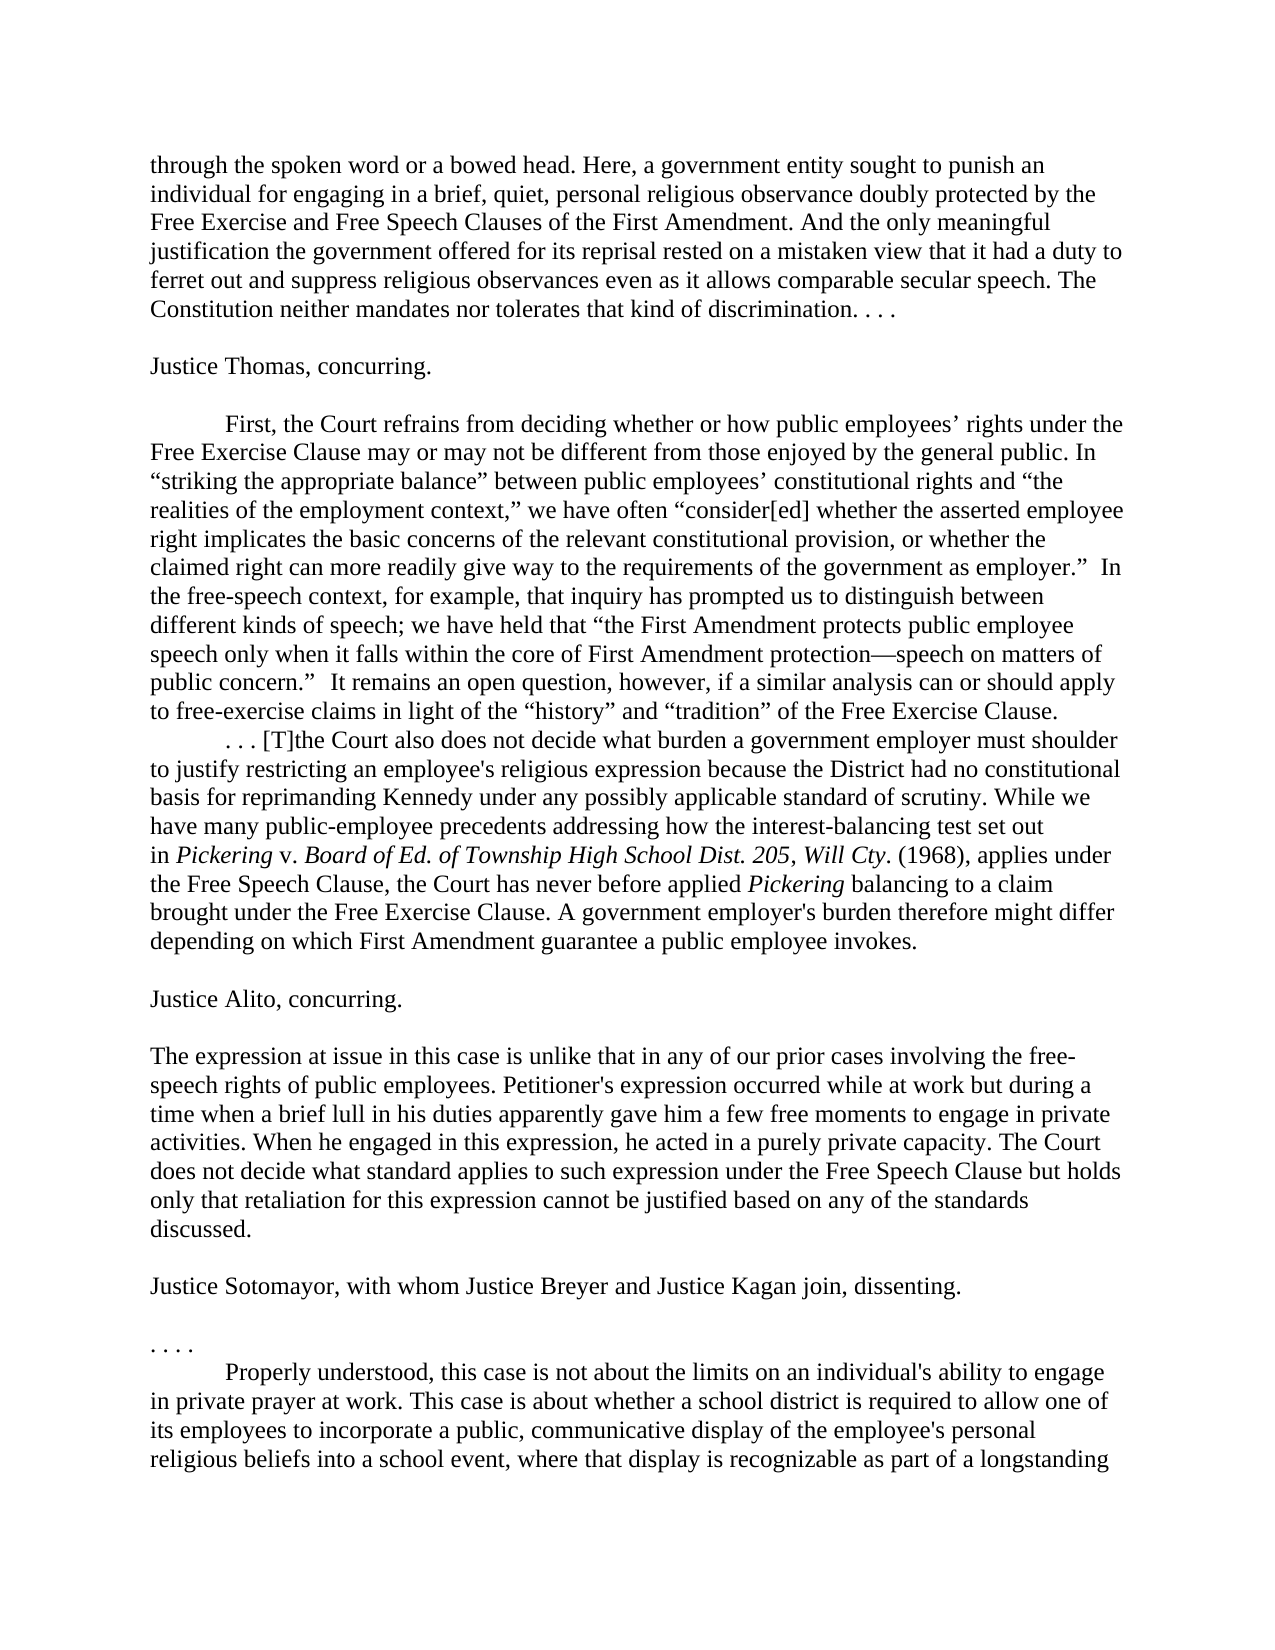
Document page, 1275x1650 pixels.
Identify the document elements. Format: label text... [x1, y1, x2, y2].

text . . . . [150, 1329, 1125, 1357]
text First, the Court refrains from deciding whether or how public employees’ rights under the Free Exercise Clause may or may not be different from those enjoyed by the general public. In “striking the appropriate balance” between public employees’ constitutional rights and “the realities of the employment context,” we have often “consider[ed] whether the asserted employee right implicates the basic concerns of the relevant constitutional provision, or whether the claimed right can more readily give way to the requirements of the government as employer.” In the free-speech context, for example, that inquiry has prompted us to distinguish between different kinds of speech; we have held that “the First Amendment protects public employee speech only when it falls within the core of First Amendment protection—speech on matters of public concern.” It remains an open question, however, if a similar analysis can or should apply to free-exercise claims in light of the “history” and “tradition” of the Free Exercise Clause. [150, 409, 1125, 725]
text Justice Thomas, concurring. [150, 351, 1125, 380]
text Justice Alito, concurring. [150, 984, 1125, 1012]
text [150, 1357, 1125, 1472]
text . . . [T]the Court also does not decide what burden a government employer must shoulder to justify restricting an employee's religious expression because the District had no constitutional basis for reprimanding Kennedy under any possibly applicable standard of scrutiny. While we have many public-employee precedents addressing how the interest-balancing test set out in Pickering v. Board of Ed. of Township High School Dist. 205, Will Cty. (1968), applies under the Free Speech Clause, the Court has never before applied Pickering balancing to a claim brought under the Free Exercise Clause. A government employer's burden therefore might differ depending on which First Amendment guarantee a public employee invokes. [150, 725, 1125, 955]
text The expression at issue in this case is unlike that in any of our prior cases involving the free-speech rights of public employees. Petitioner's expression occurred while at work but during a time when a brief lull in his duties apparently gave him a few free moments to engage in private activities. When he engaged in this expression, he acted in a purely private capacity. The Court does not decide what standard applies to such expression under the Free Speech Clause but holds only that retaliation for this expression cannot be justified based on any of the standards discussed. [150, 1041, 1125, 1242]
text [150, 150, 1125, 322]
text Justice Sotomayor, with whom Justice Breyer and Justice Kagan join, dissenting. [150, 1271, 1125, 1300]
